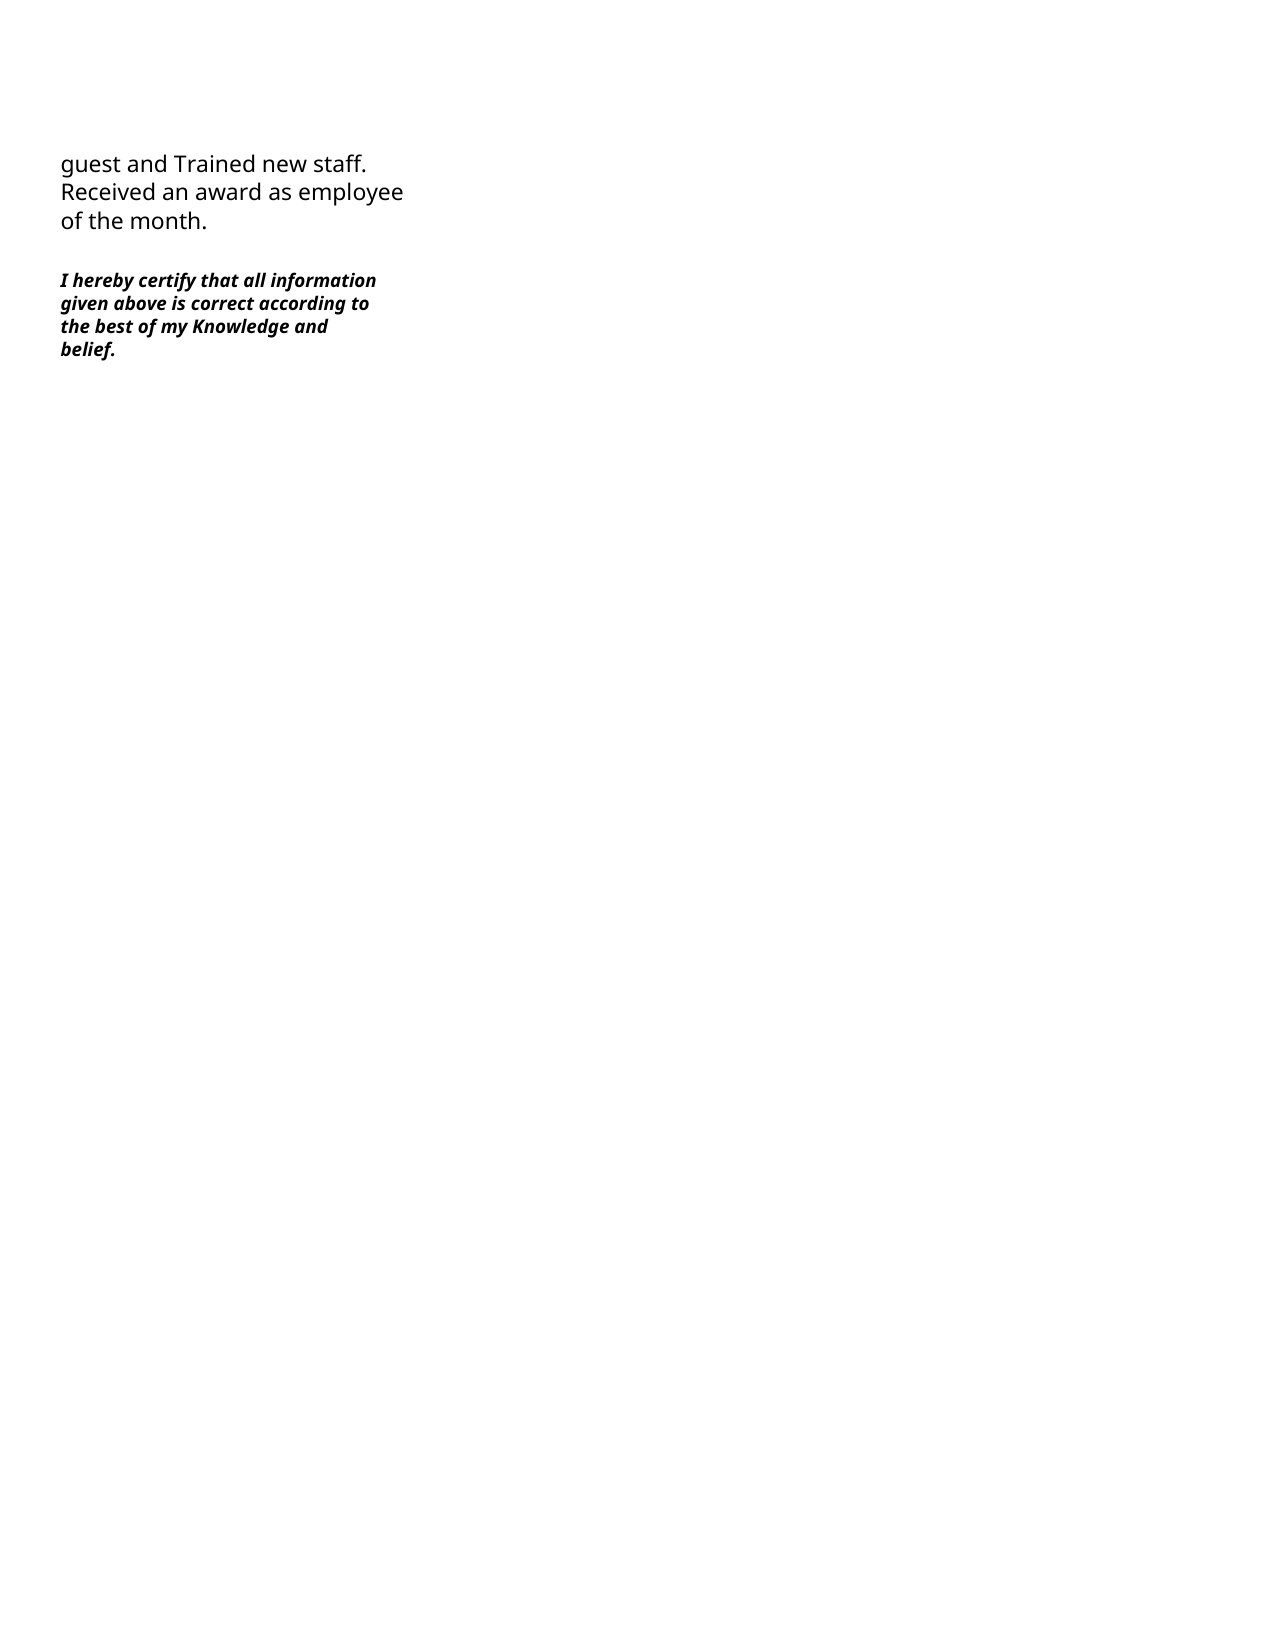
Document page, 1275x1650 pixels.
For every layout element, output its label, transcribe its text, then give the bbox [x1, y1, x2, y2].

text I hereby certify that all information given above is correct according to the best of my Knowledge and belief. [60, 269, 381, 362]
